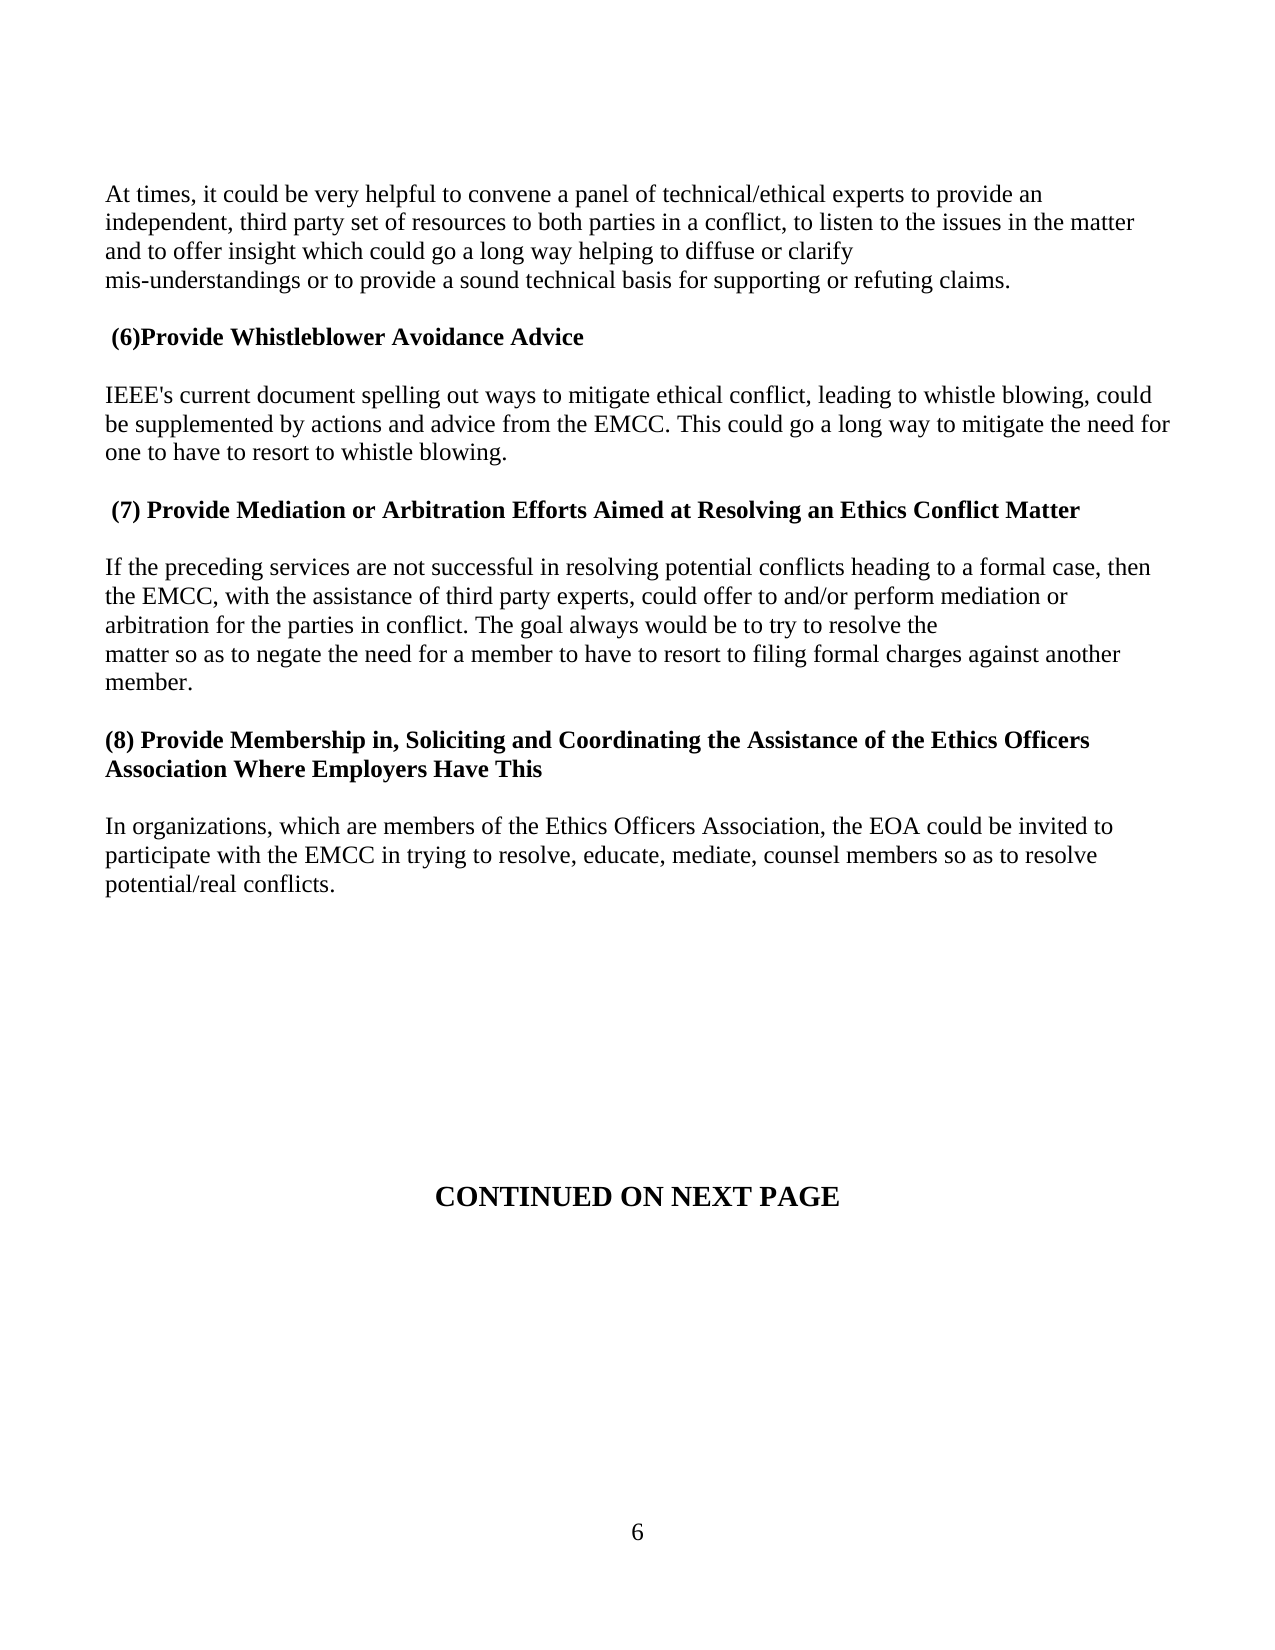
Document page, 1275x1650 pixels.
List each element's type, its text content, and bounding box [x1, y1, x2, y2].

text CONTINUED ON NEXT PAGE [105, 1179, 1170, 1213]
text (7) Provide Mediation or Arbitration Efforts Aimed at Resolving an Ethics Conflict Matter [105, 495, 1170, 524]
text In organizations, which are members of the Ethics Officers Association, the EOA could be invited to participate with the EMCC in trying to resolve, educate, mediate, counsel members so as to resolve potential/real conflicts. [105, 811, 1170, 897]
text If the preceding services are not successful in resolving potential conflicts heading to a formal case, then the EMCC, with the assistance of third party experts, could offer to and/or perform mediation or arbitration for the parties in conflict. The goal always would be to try to resolve the [105, 552, 1170, 639]
text mis-understandings or to provide a sound technical basis for supporting or refuting claims. [105, 265, 1170, 294]
text matter so as to negate the need for a member to have to resort to filing formal charges against another member. [105, 639, 1170, 696]
text (6)Provide Whistleblower Avoidance Advice [105, 322, 1170, 351]
text (8) Provide Membership in, Soliciting and Coordinating the Assistance of the Ethics Officers Association Where Employers Have This [105, 725, 1170, 782]
text IEEE's current document spelling out ways to mitigate ethical conflict, leading to whistle blowing, could be supplemented by actions and advice from the EMCC. This could go a long way to mitigate the need for one to have to resort to whistle blowing. [105, 380, 1170, 466]
text At times, it could be very helpful to convene a panel of technical/ethical experts to provide an independent, third party set of resources to both parties in a conflict, to listen to the issues in the matter and to offer insight which could go a long way helping to diffuse or clarify [105, 179, 1170, 265]
